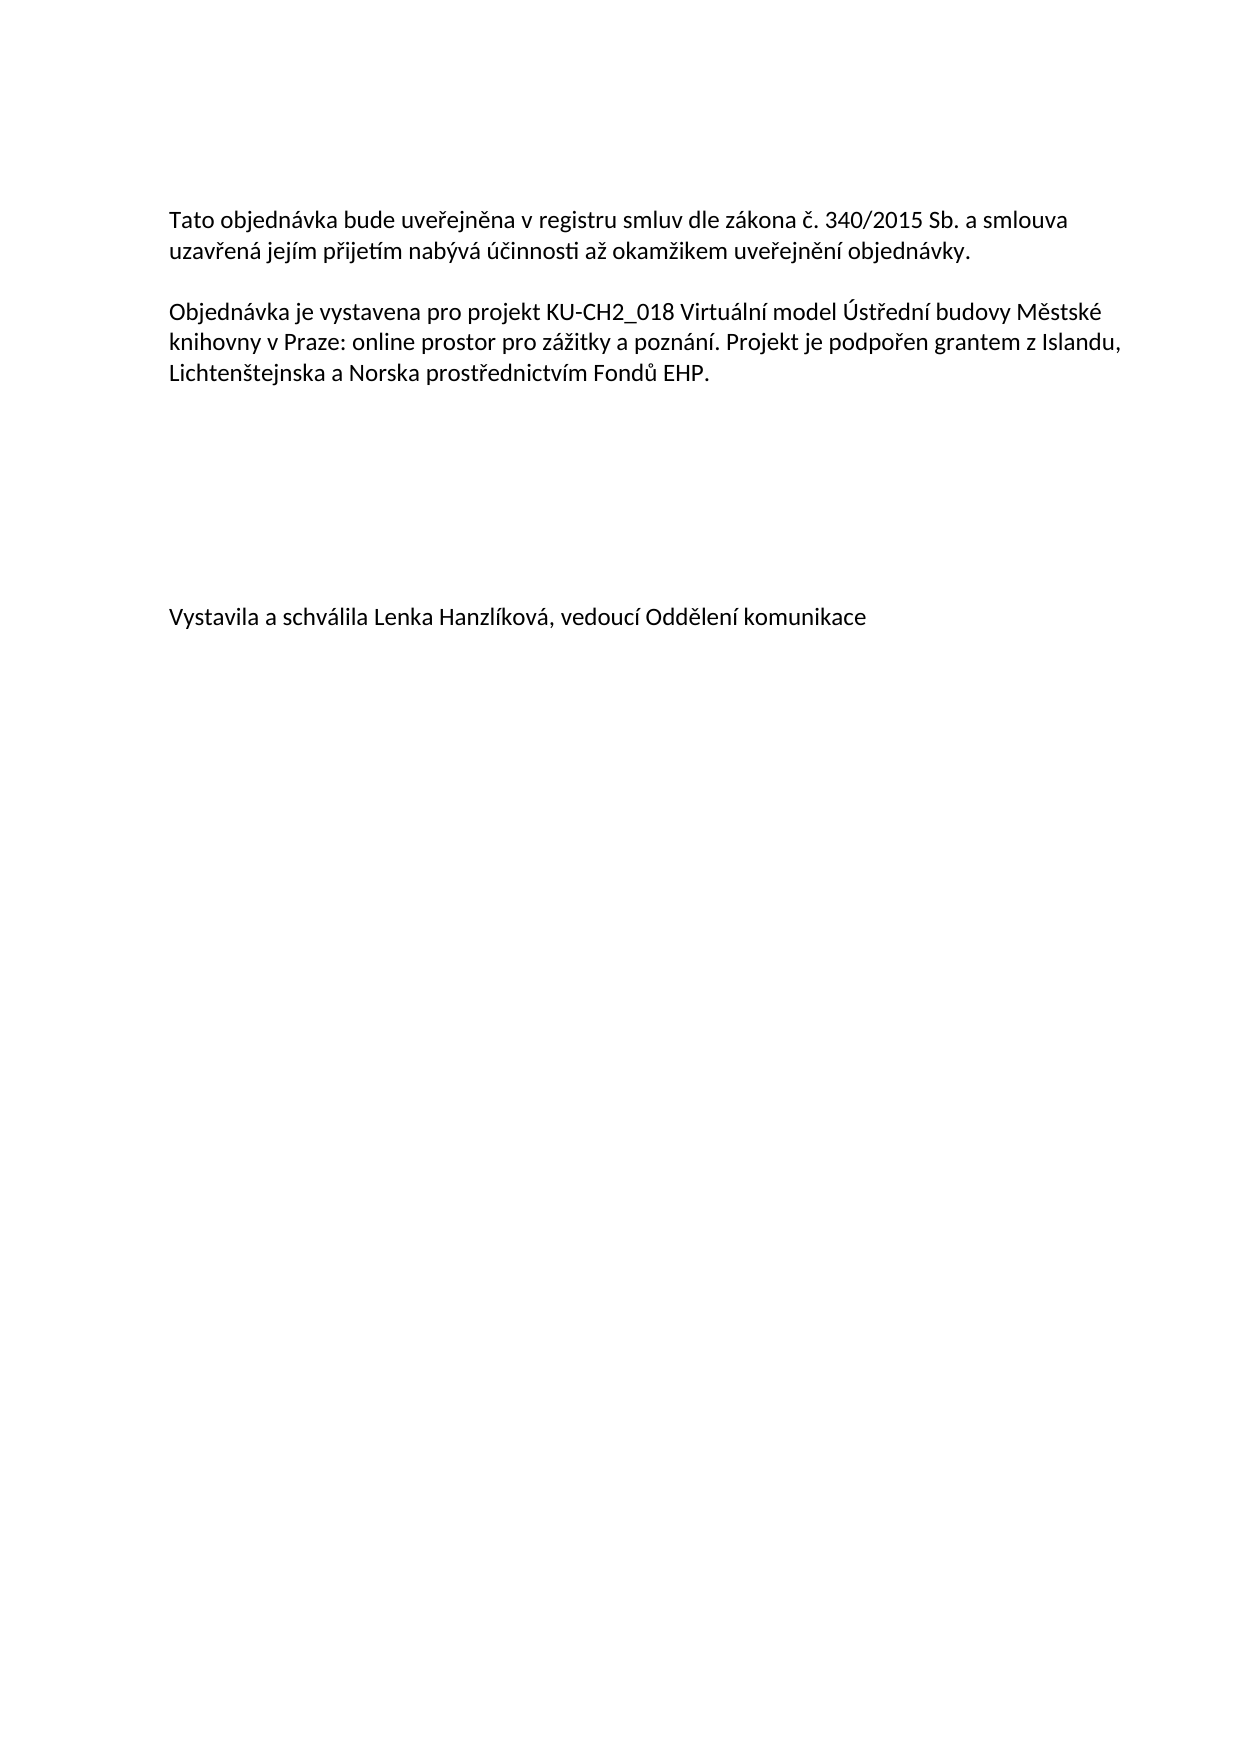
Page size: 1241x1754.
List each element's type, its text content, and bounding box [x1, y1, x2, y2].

text Vystavila a schválila Lenka Hanzlíková, vedoucí Oddělení komunikace [169, 601, 1125, 632]
text Objednávka je vystavena pro projekt KU-CH2_018 Virtuální model Ústřední budovy Městské knihovny v Praze: online prostor pro zážitky a poznání. Projekt je podpořen grantem z Islandu, Lichtenštejnska a Norska prostřednictvím Fondů EHP. [169, 296, 1125, 388]
text Tato objednávka bude uveřejněna v registru smluv dle zákona č. 340/2015 Sb. a smlouva uzavřená jejím přijetím nabývá účinnosti až okamžikem uveřejnění objednávky. [169, 204, 1125, 266]
